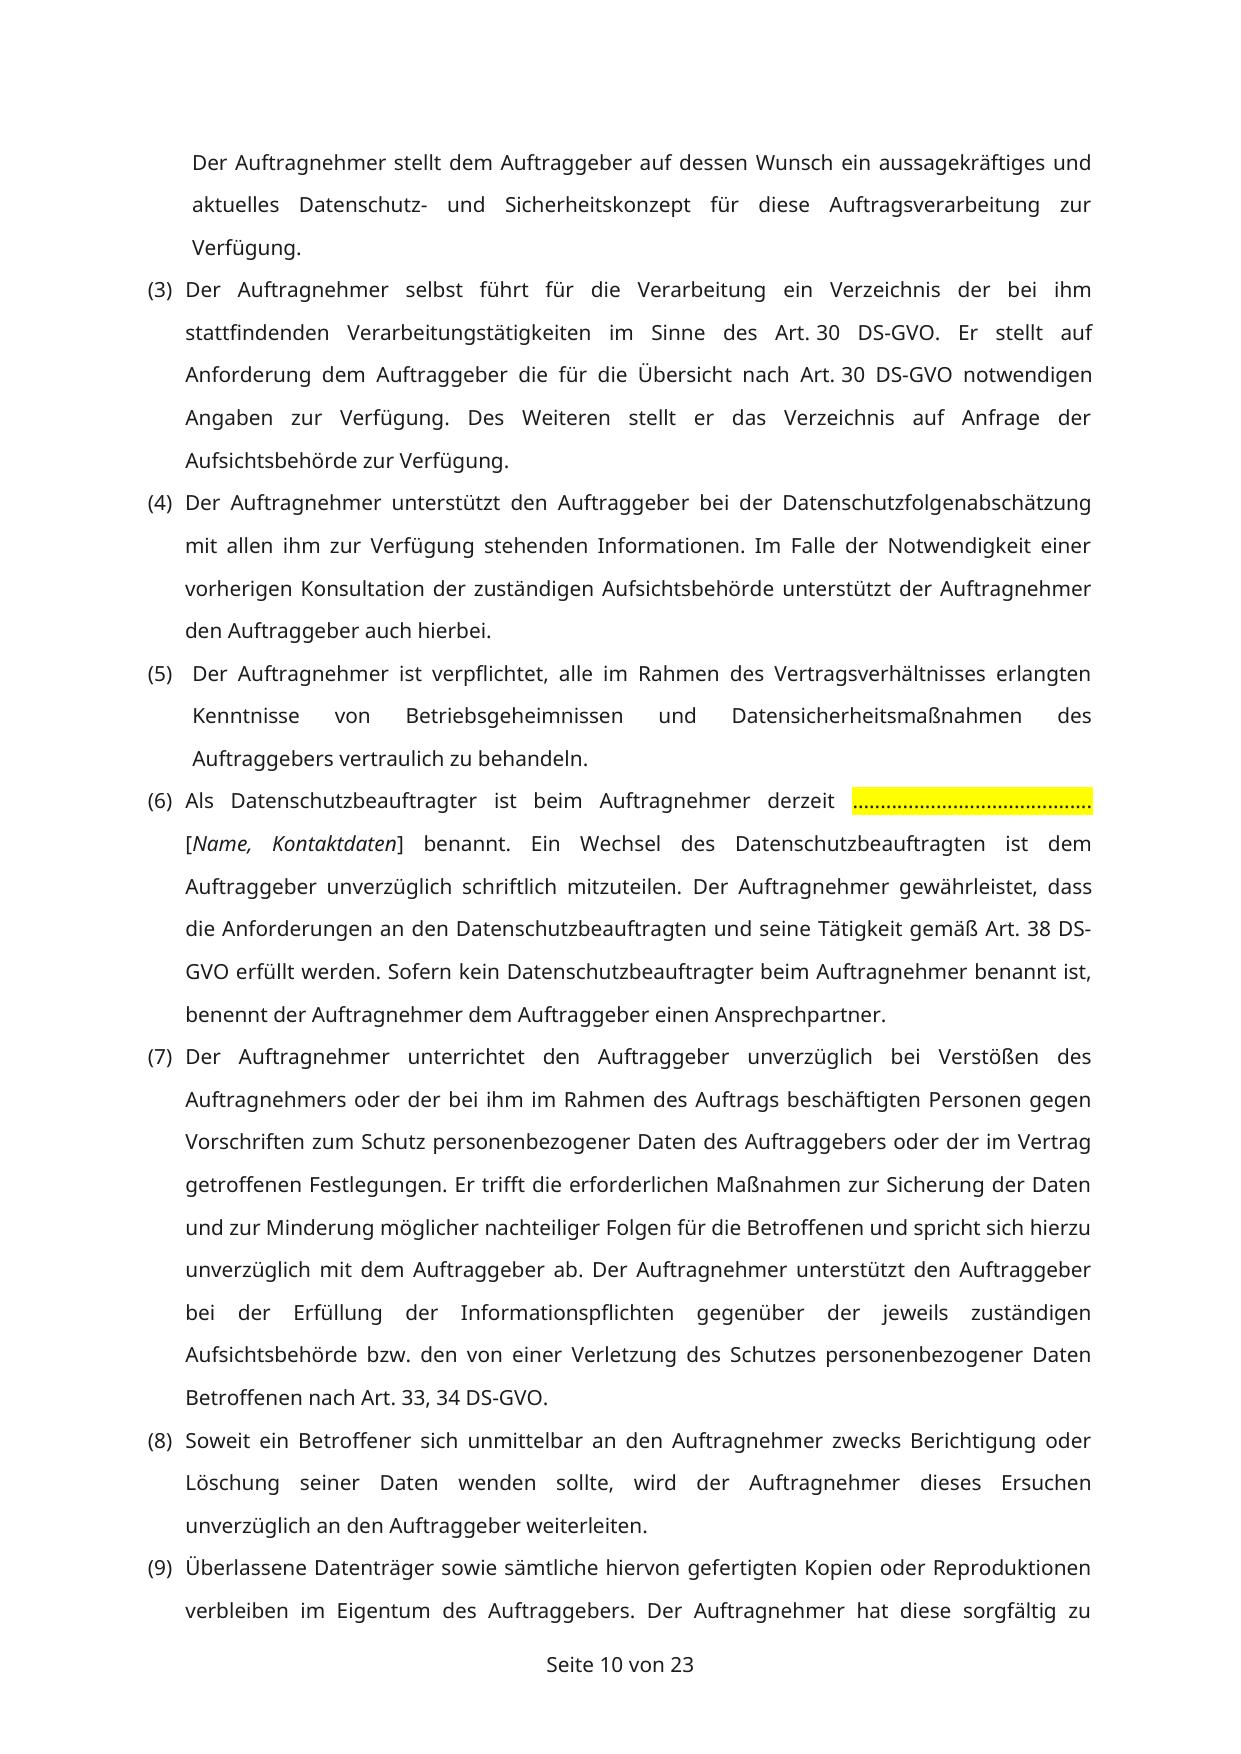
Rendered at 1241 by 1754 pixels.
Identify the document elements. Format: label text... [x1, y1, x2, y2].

list Der Auftragnehmer unterstützt den Auftraggeber bei der Datenschutzfolgenabschätzung mit allen ihm zur Verfügung stehenden Informationen. Im Falle der Notwendigkeit einer vorherigen Konsultation der zuständigen Aufsichtsbehörde unterstützt der Auftragnehmer den Auftraggeber auch hierbei. [148, 488, 1093, 645]
list Der Auftragnehmer ist verpflichtet, alle im Rahmen des Vertragsverhältnisses erlangten Kenntnisse von Betriebsgeheimnissen und Datensicherheitsmaßnahmen des Auftraggebers vertraulich zu behandeln. [148, 659, 1093, 772]
list Der Auftragnehmer selbst führt für die Verarbeitung ein Verzeichnis der bei ihm stattfindenden Verarbeitungstätigkeiten im Sinne des Art. 30 DS-GVO. Er stellt auf Anforderung dem Auftraggeber die für die Übersicht nach Art. 30 DS-GVO notwendigen Angaben zur Verfügung. Des Weiteren stellt er das Verzeichnis auf Anfrage der Aufsichtsbehörde zur Verfügung. [148, 275, 1093, 474]
list Als Datenschutzbeauftragter ist beim Auftragnehmer derzeit ........................................... [Name, Kontaktdaten] benannt. Ein Wechsel des Datenschutzbeauftragten ist dem Auftraggeber unverzüglich schriftlich mitzuteilen. Der Auftragnehmer gewährleistet, dass die Anforderungen an den Datenschutzbeauftragten und seine Tätigkeit gemäß Art. 38 DS-GVO erfüllt werden. Sofern kein Datenschutzbeauftragter beim Auftragnehmer benannt ist, benennt der Auftragnehmer dem Auftraggeber einen Ansprechpartner. [148, 787, 1093, 1028]
list Der Auftragnehmer unterrichtet den Auftraggeber unverzüglich bei Verstößen des Auftragnehmers oder der bei ihm im Rahmen des Auftrags beschäftigten Personen gegen Vorschriften zum Schutz personenbezogener Daten des Auftraggebers oder der im Vertrag getroffenen Festlegungen. Er trifft die erforderlichen Maßnahmen zur Sicherung der Daten und zur Minderung möglicher nachteiliger Folgen für die Betroffenen und spricht sich hierzu unverzüglich mit dem Auftraggeber ab. Der Auftragnehmer unterstützt den Auftraggeber bei der Erfüllung der Informationspflichten gegenüber der jeweils zuständigen Aufsichtsbehörde bzw. den von einer Verletzung des Schutzes personenbezogener Daten Betroffenen nach Art. 33, 34 DS-GVO. [148, 1042, 1093, 1412]
text Der Auftragnehmer stellt dem Auftraggeber auf dessen Wunsch ein aussagekräftiges und aktuelles Datenschutz- und Sicherheitskonzept für diese Auftragsverarbeitung zur Verfügung. [192, 148, 1093, 261]
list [148, 1553, 1093, 1624]
list Soweit ein Betroffener sich unmittelbar an den Auftragnehmer zwecks Berichtigung oder Löschung seiner Daten wenden sollte, wird der Auftragnehmer dieses Ersuchen unverzüglich an den Auftraggeber weiterleiten. [148, 1426, 1093, 1539]
